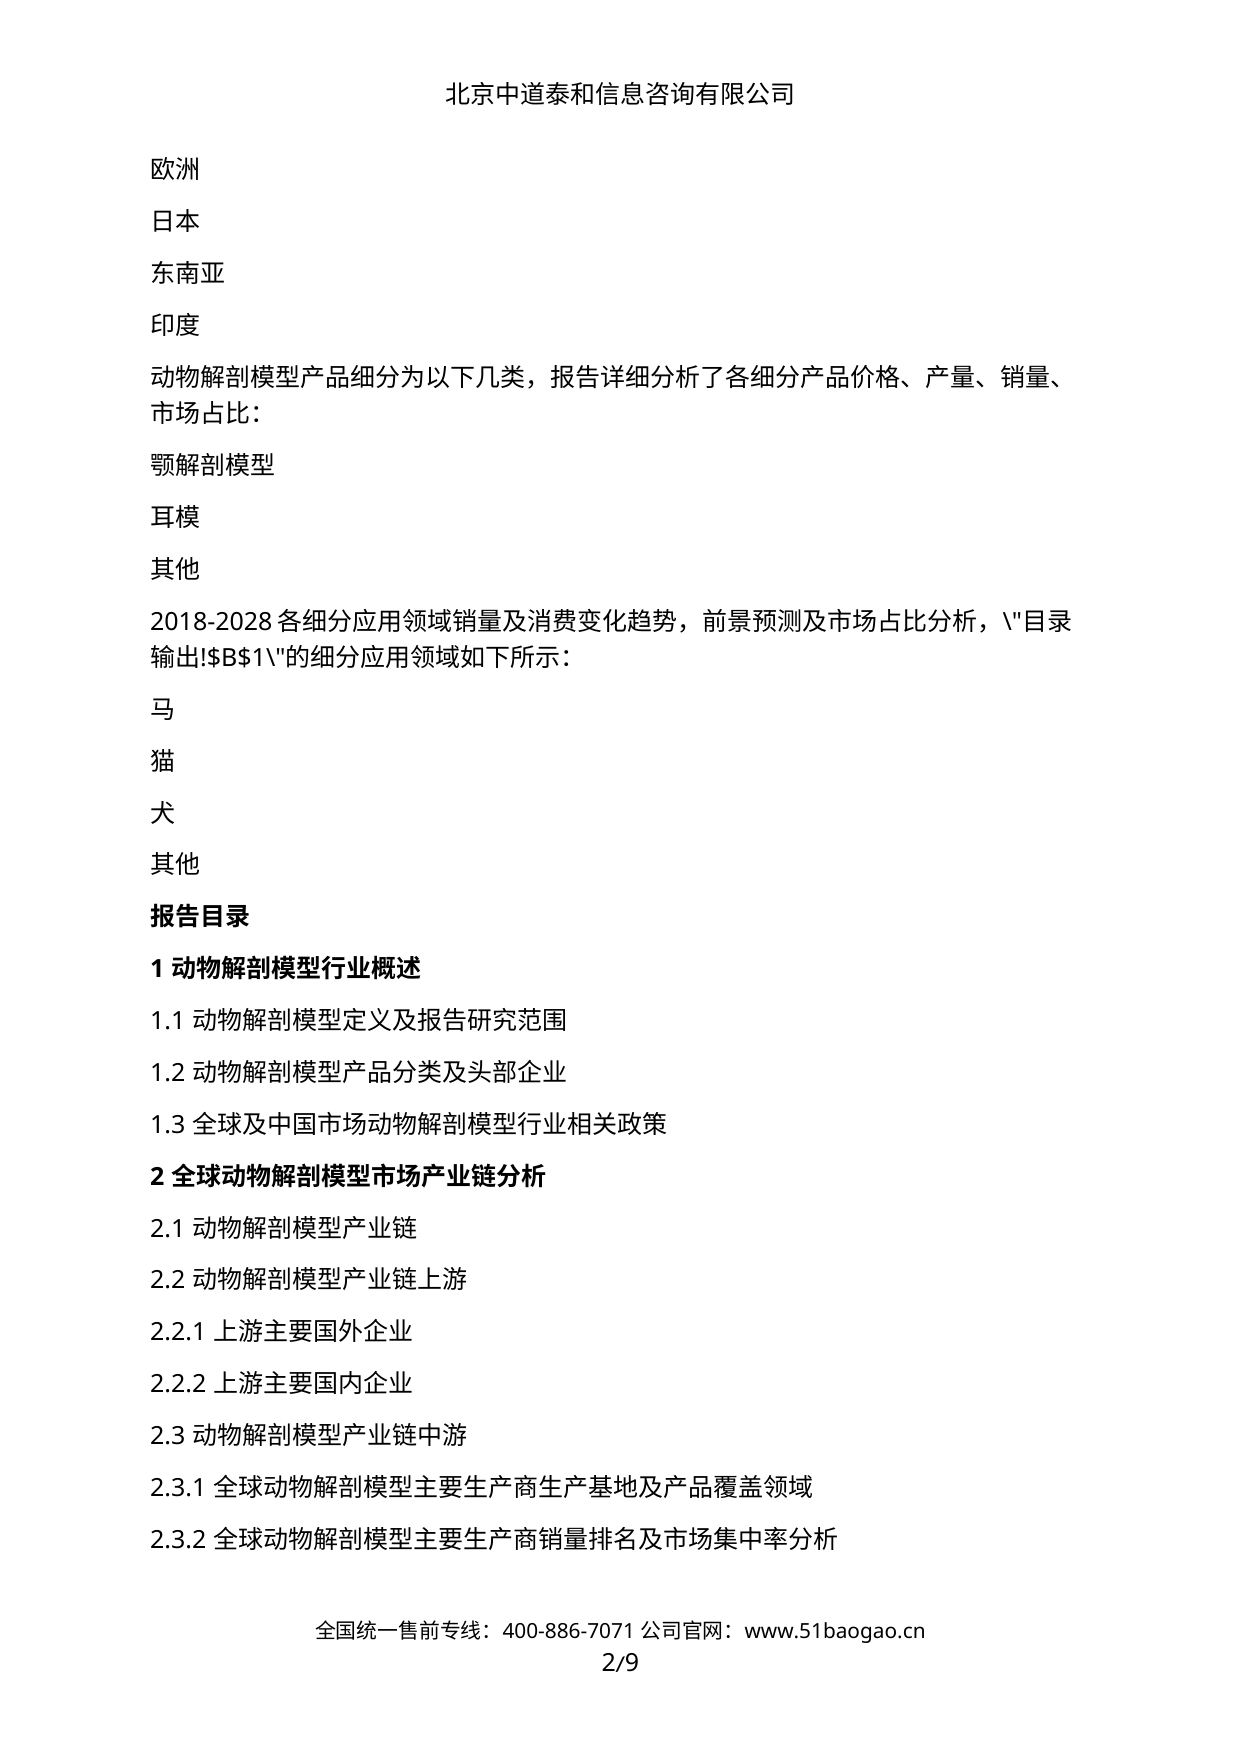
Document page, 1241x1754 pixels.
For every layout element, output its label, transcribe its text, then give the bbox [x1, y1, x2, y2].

text 2 全球动物解剖模型市场产业链分析 [150, 1156, 1090, 1192]
text 印度 [150, 306, 1090, 342]
text 其他 [150, 549, 1090, 586]
text 东南亚 [150, 254, 1090, 290]
text 2.2.1 上游主要国外企业 [150, 1312, 1090, 1348]
text 2.2 动物解剖模型产业链上游 [150, 1260, 1090, 1296]
text 猫 [150, 741, 1090, 777]
text 报告目录 [150, 897, 1090, 933]
text 2018-2028各细分应用领域销量及消费变化趋势，前景预测及市场占比分析，\"目录输出!$B$1\"的细分应用领域如下所示： [150, 601, 1090, 674]
text 犬 [150, 793, 1090, 829]
text 1.3 全球及中国市场动物解剖模型行业相关政策 [150, 1104, 1090, 1141]
text 其他 [150, 845, 1090, 881]
text 2.3 动物解剖模型产业链中游 [150, 1416, 1090, 1452]
text 马 [150, 689, 1090, 726]
text 耳模 [150, 497, 1090, 534]
text 2.1 动物解剖模型产业链 [150, 1208, 1090, 1244]
text 颚解剖模型 [150, 446, 1090, 482]
text 2.3.1 全球动物解剖模型主要生产商生产基地及产品覆盖领域 [150, 1467, 1090, 1504]
text 1 动物解剖模型行业概述 [150, 949, 1090, 985]
text 1.1 动物解剖模型定义及报告研究范围 [150, 1001, 1090, 1037]
text 动物解剖模型产品细分为以下几类，报告详细分析了各细分产品价格、产量、销量、市场占比： [150, 357, 1090, 430]
text 1.2 动物解剖模型产品分类及头部企业 [150, 1052, 1090, 1089]
text 2.2.2 上游主要国内企业 [150, 1364, 1090, 1400]
text 欧洲 [150, 150, 1090, 186]
text 2.3.2 全球动物解剖模型主要生产商销量排名及市场集中率分析 [150, 1519, 1090, 1556]
text 日本 [150, 202, 1090, 238]
